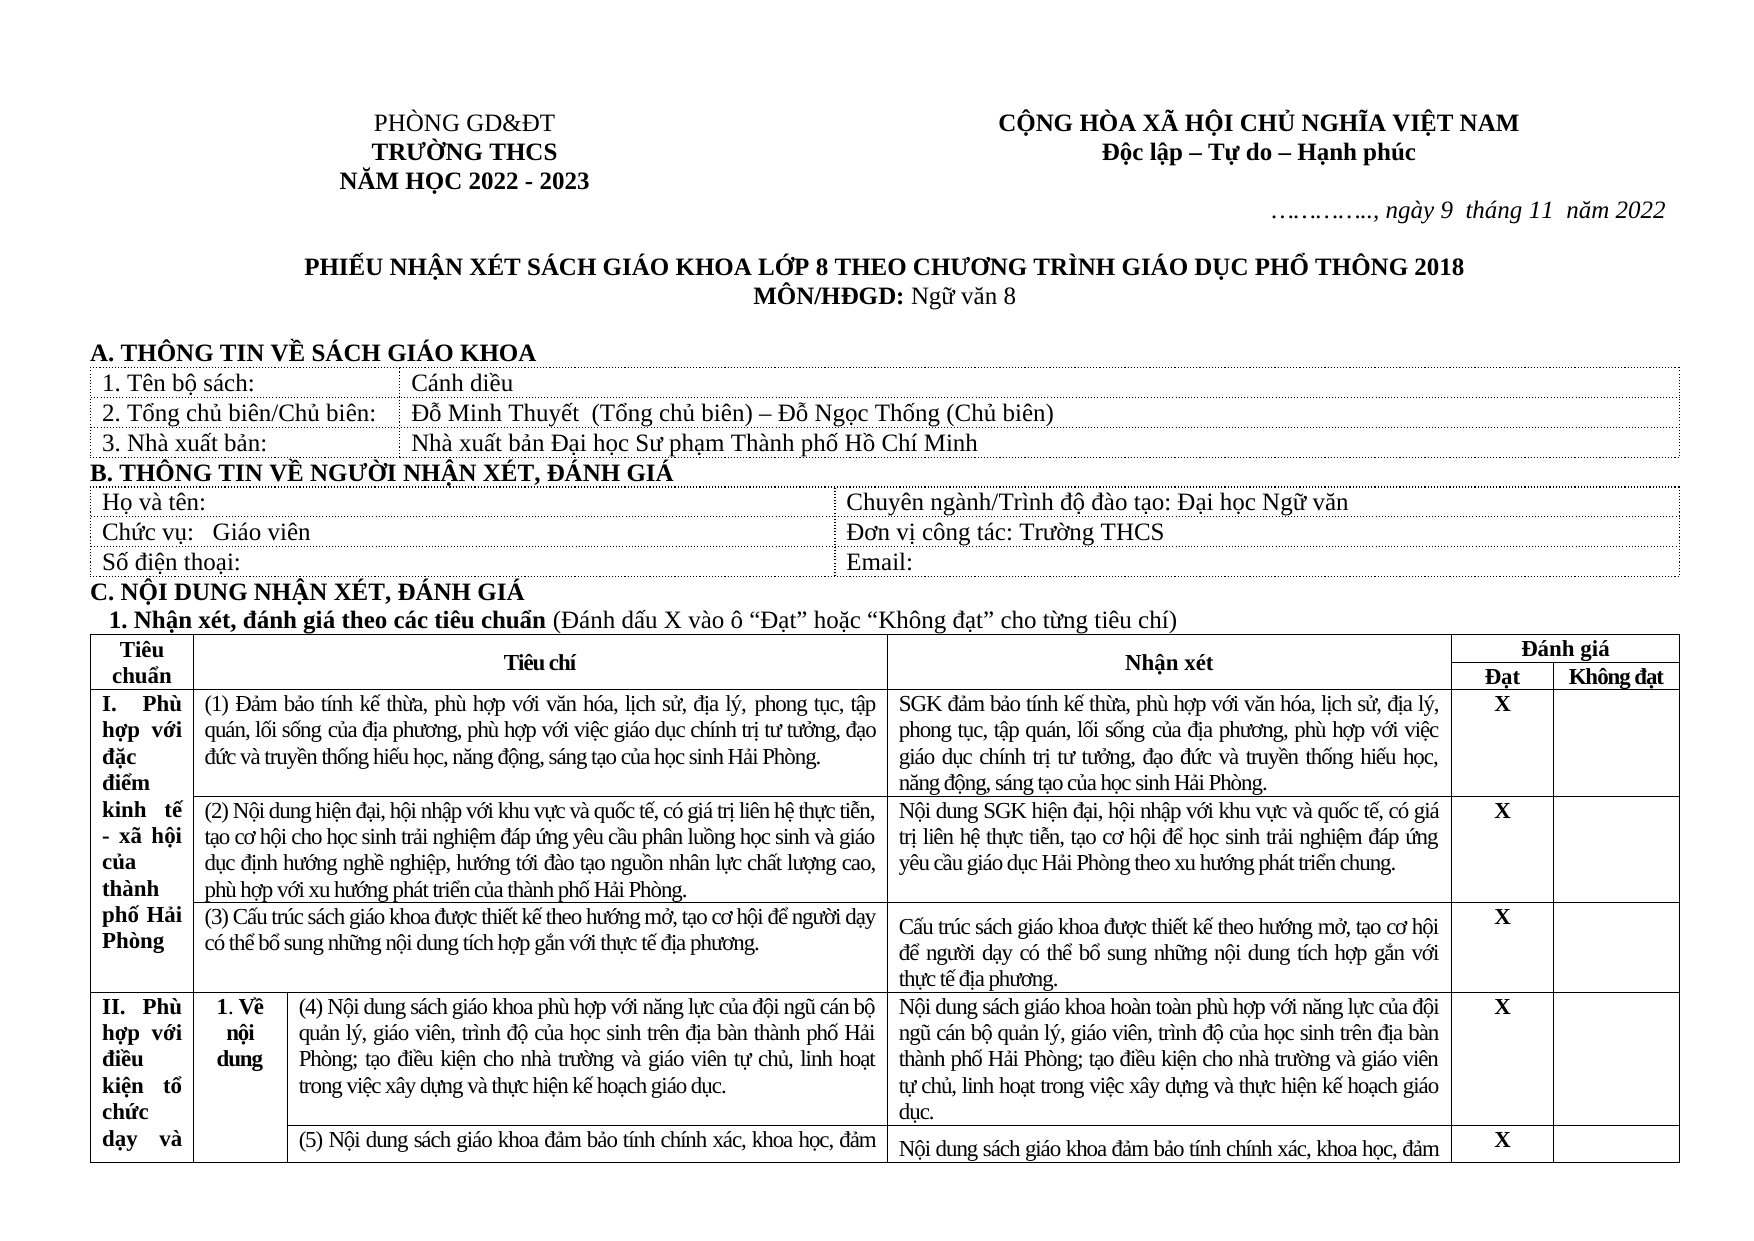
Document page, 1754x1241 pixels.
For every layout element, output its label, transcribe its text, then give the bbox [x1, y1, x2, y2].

text PHIẾU NHẬN XÉT SÁCH GIÁO KHOA LỚP 8 THEO CHƯƠNG TRÌNH GIÁO DỤC PHỔ THÔNG 2018 [90, 252, 1679, 281]
table_cell (4) Nội dung sách giáo khoa phù hợp với năng lực của đội ngũ cán bộ quản lý, giáo viên, trình độ của học sinh trên địa bàn thành phố Hải Phòng; tạo điều kiện cho nhà trường và giáo viên tự chủ, linh hoạt trong việc xây dựng và thực hiện kế hoạch giáo dục. [288, 993, 887, 1124]
table_cell [1554, 903, 1679, 992]
table_cell Nội dung sách giáo khoa hoàn toàn phù hợp với năng lực của đội ngũ cán bộ quản lý, giáo viên, trình độ của học sinh trên địa bàn thành phố Hải Phòng; tạo điều kiện cho nhà trường và giáo viên tự chủ, linh hoạt trong việc xây dựng và thực hiện kế hoạch giáo dục. [888, 993, 1451, 1124]
table_cell Cấu trúc sách giáo khoa được thiết kế theo hướng mở, tạo cơ hội để người dạy có thể bổ sung những nội dung tích hợp gắn với thực tế địa phương. [888, 903, 1451, 992]
table_cell 3. Nhà xuất bản: [91, 427, 400, 457]
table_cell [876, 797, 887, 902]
table_cell X [1452, 797, 1553, 902]
table_cell (1) Đảm bảo tính kế thừa, phù hợp với văn hóa, lịch sử, địa lý, phong tục, tập quán, lối sống của địa phương, phù hợp với việc giáo dục chính trị tư tưởng, đạo đức và truyền thống hiếu học, năng động, sáng tạo của học sinh Hải Phòng. [194, 690, 887, 796]
table_cell [1554, 993, 1679, 1124]
table_cell I. Phù hợp với đặc điểm kinh tế - xã hội của thành phố Hải Phòng [91, 690, 193, 992]
table_cell Nội dung SGK hiện đại, hội nhập với khu vực và quốc tế, có giá trị liên hệ thực tiễn, tạo cơ hội để học sinh trải nghiệm đáp ứng yêu cầu giáo dục Hải Phòng theo xu hướng phát triển chung. [888, 797, 1451, 902]
text 1. Nhận xét, đánh giá theo các tiêu chuẩn (Đánh dấu X vào ô “Đạt” hoặc “Không đạt” cho từng tiêu chí) [90, 606, 1679, 634]
table_header Họ và tên: [91, 486, 835, 516]
table_header CỘNG HÒA XÃ HỘI CHỦ NGHĨA VIỆT NAM Độc lập – Tự do – Hạnh phúc ………….., ngày 9 tháng 11 năm 2022 [839, 109, 1679, 252]
table_cell II. Phù hợp với điều kiện tổ chức dạy và học tại cơ sở giáo dục phổ thông trên địa bàn thành phố Hải Phòng [91, 993, 193, 1162]
table_cell [1554, 690, 1679, 796]
table_cell X [1452, 690, 1553, 796]
table_header Đánh giá [1452, 635, 1679, 662]
table_cell 2. Tổng chủ biên/Chủ biên: [91, 397, 400, 427]
table_header PHÒNG GD&ĐT TRƯỜNG THCS NĂM HỌC 2022 - 2023 [90, 109, 839, 252]
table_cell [888, 1126, 1451, 1162]
table_header 1. Tên bộ sách: [91, 367, 400, 397]
table_cell X [1452, 903, 1553, 992]
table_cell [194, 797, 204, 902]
table_cell [1554, 797, 1679, 902]
table_cell Email: [835, 546, 1679, 576]
table_cell Đạt [1452, 663, 1553, 689]
table_cell SGK đảm bảo tính kế thừa, phù hợp với văn hóa, lịch sử, địa lý, phong tục, tập quán, lối sống của địa phương, phù hợp với việc giáo dục chính trị tư tưởng, đạo đức và truyền thống hiếu học, năng động, sáng tạo của học sinh Hải Phòng. [888, 690, 1451, 796]
text MÔN/HĐGD: Ngữ văn 8 [90, 281, 1679, 310]
table_header Nhận xét [888, 635, 1451, 689]
text C. NỘI DUNG NHẬN XÉT, ĐÁNH GIÁ [90, 577, 1679, 606]
table_cell Đỗ Minh Thuyết (Tổng chủ biên) – Đỗ Ngọc Thống (Chủ biên) [400, 397, 1679, 427]
table_cell Nhà xuất bản Đại học Sư phạm Thành phố Hồ Chí Minh [400, 427, 1679, 457]
table_cell 1. Về nội dung [194, 993, 287, 1162]
table_header Tiêu chí [194, 635, 887, 689]
table_header Cánh diều [400, 367, 1679, 397]
text B. THÔNG TIN VỀ NGƯỜI NHẬN XÉT, ĐÁNH GIÁ [90, 458, 1679, 486]
table_cell X [1452, 993, 1553, 1124]
table_cell (3) Cấu trúc sách giáo khoa được thiết kế theo hướng mở, tạo cơ hội để người dạy có thể bổ sung những nội dung tích hợp gắn với thực tế địa phương. [194, 903, 887, 992]
table_cell X [1452, 1126, 1553, 1162]
table_header Tiêu chuẩn [91, 635, 193, 689]
table_cell Số điện thoại: [91, 546, 835, 576]
text A. THÔNG TIN VỀ SÁCH GIÁO KHOA [90, 338, 1679, 367]
table_cell Không đạt [1554, 663, 1679, 689]
table_header Chuyên ngành/Trình độ đào tạo: Đại học Ngữ văn [835, 486, 1679, 516]
table_cell [1554, 1126, 1679, 1162]
table_cell Đơn vị công tác: Trường THCS [835, 516, 1679, 546]
table_cell Chức vụ: Giáo viên [91, 516, 835, 546]
